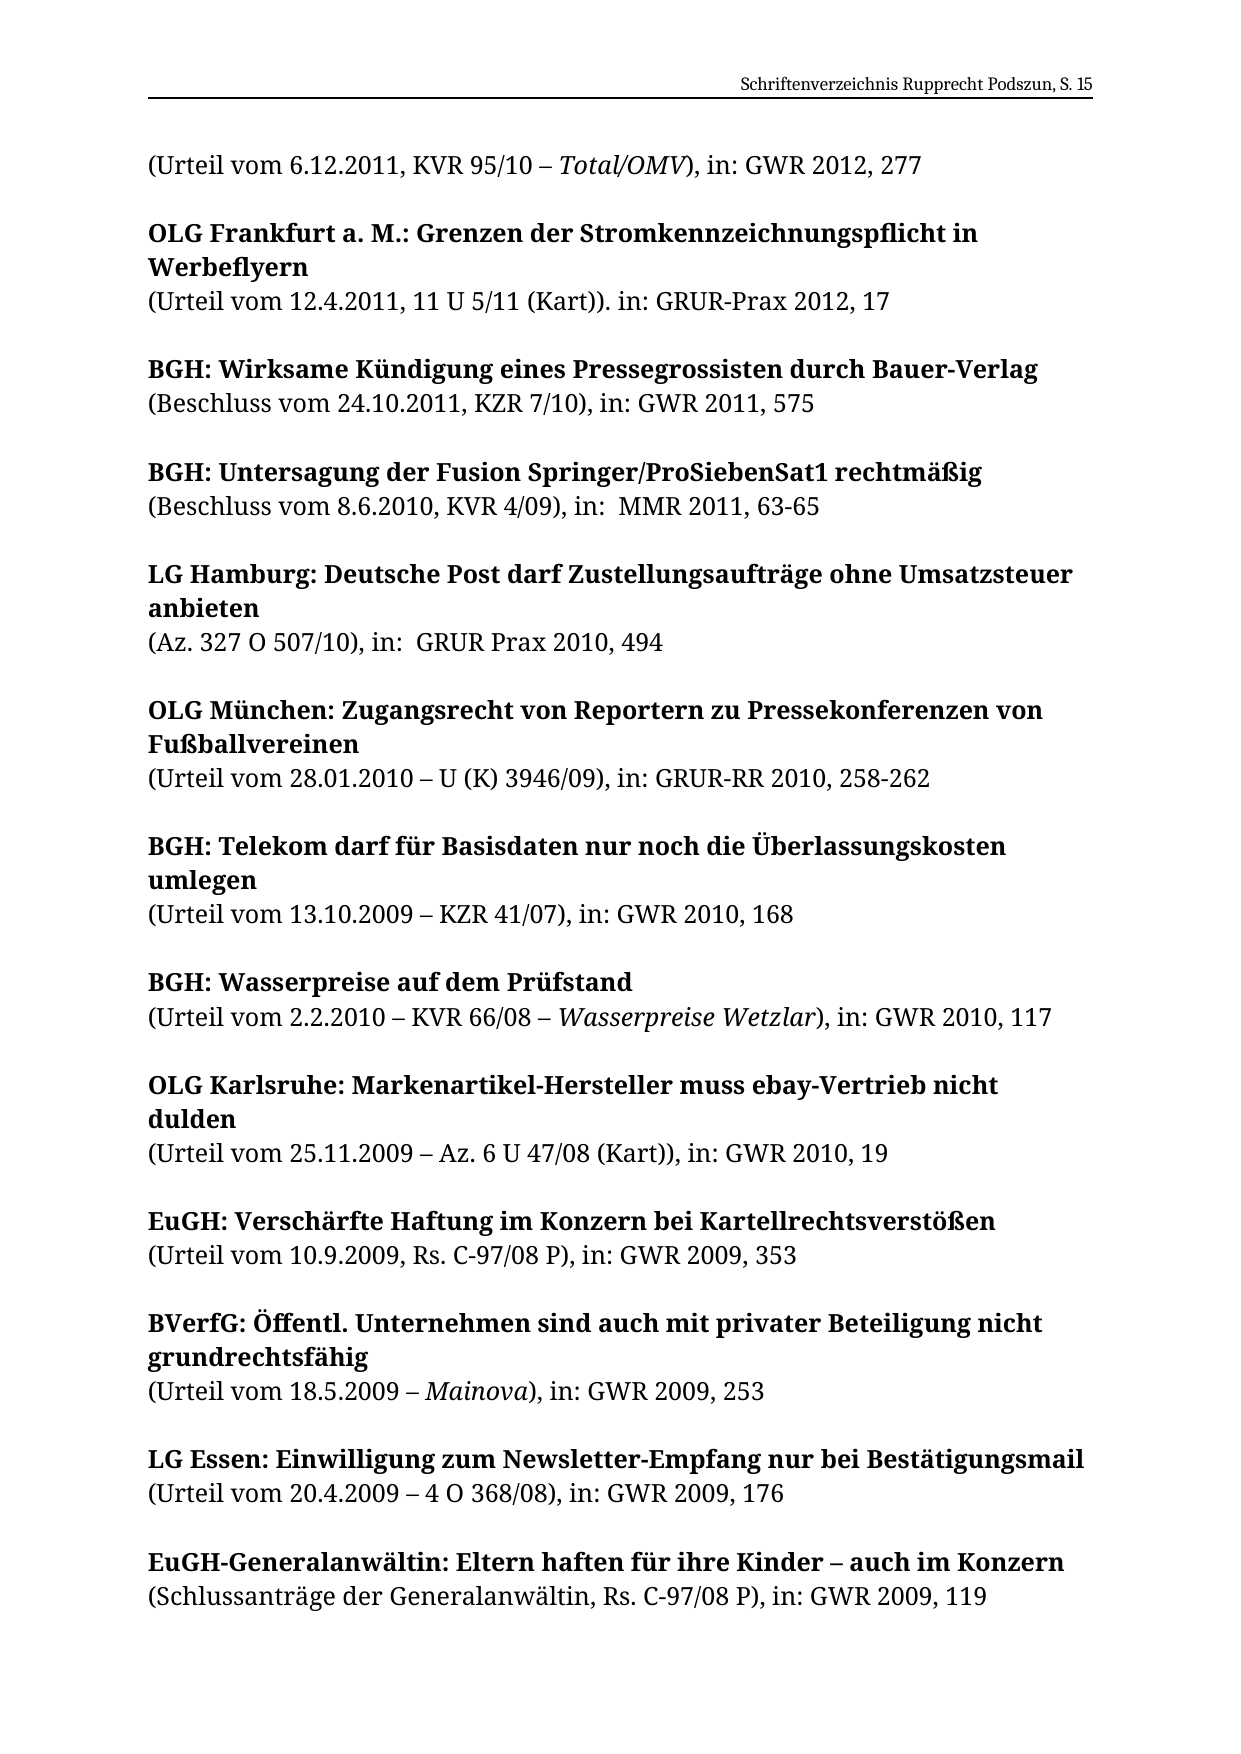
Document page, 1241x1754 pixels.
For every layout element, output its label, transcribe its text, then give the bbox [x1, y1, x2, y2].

text (Schlussanträge der Generalanwältin, Rs. C-97/08 P), in: GWR 2009, 119 [148, 1578, 1093, 1612]
text BGH: Telekom darf für Basisdaten nur noch die Überlassungskosten umlegen [148, 829, 1093, 897]
text (Urteil vom 25.11.2009 – Az. 6 U 47/08 (Kart)), in: GWR 2010, 19 [148, 1135, 1093, 1169]
text (Urteil vom 12.4.2011, 11 U 5/11 (Kart)). in: GRUR-Prax 2012, 17 [148, 284, 1093, 318]
text (Az. 327 O 507/10), in: GRUR Prax 2010, 494 [148, 624, 1093, 658]
text EuGH-Generalanwältin: Eltern haften für ihre Kinder – auch im Konzern [148, 1544, 1093, 1578]
text (Beschluss vom 8.6.2010, KVR 4/09), in: MMR 2011, 63-65 [148, 488, 1093, 522]
text OLG München: Zugangsrecht von Reportern zu Pressekonferenzen von Fußballvereinen [148, 693, 1093, 761]
text LG Hamburg: Deutsche Post darf Zustellungsaufträge ohne Umsatzsteuer anbieten [148, 556, 1093, 624]
text EuGH: Verschärfte Haftung im Konzern bei Kartellrechtsverstößen [148, 1203, 1093, 1238]
text (Urteil vom 13.10.2009 – KZR 41/07), in: GWR 2010, 168 [148, 897, 1093, 931]
text (Urteil vom 18.5.2009 – Mainova), in: GWR 2009, 253 [148, 1374, 1093, 1408]
text (Urteil vom 2.2.2010 – KVR 66/08 – Wasserpreise Wetzlar), in: GWR 2010, 117 [148, 999, 1093, 1033]
text BVerfG: Öffentl. Unternehmen sind auch mit privater Beteiligung nicht grundrechtsfähig [148, 1306, 1093, 1374]
text BGH: Wirksame Kündigung eines Pressegrossisten durch Bauer-Verlag [148, 352, 1093, 386]
text OLG Karlsruhe: Markenartikel-Hersteller muss ebay-Vertrieb nicht dulden [148, 1067, 1093, 1135]
text (Urteil vom 20.4.2009 – 4 O 368/08), in: GWR 2009, 176 [148, 1476, 1093, 1510]
text (Urteil vom 6.12.2011, KVR 95/10 – Total/OMV), in: GWR 2012, 277 [148, 148, 1093, 182]
text OLG Frankfurt a. M.: Grenzen der Stromkennzeichnungspflicht in Werbeflyern [148, 216, 1093, 284]
text BGH: Wasserpreise auf dem Prüfstand [148, 965, 1093, 999]
text (Beschluss vom 24.10.2011, KZR 7/10), in: GWR 2011, 575 [148, 386, 1093, 420]
text (Urteil vom 10.9.2009, Rs. C-97/08 P), in: GWR 2009, 353 [148, 1238, 1093, 1272]
text BGH: Untersagung der Fusion Springer/ProSiebenSat1 rechtmäßig [148, 454, 1093, 488]
text LG Essen: Einwilligung zum Newsletter-Empfang nur bei Bestätigungsmail [148, 1442, 1093, 1476]
text (Urteil vom 28.01.2010 – U (K) 3946/09), in: GRUR-RR 2010, 258-262 [148, 761, 1093, 795]
